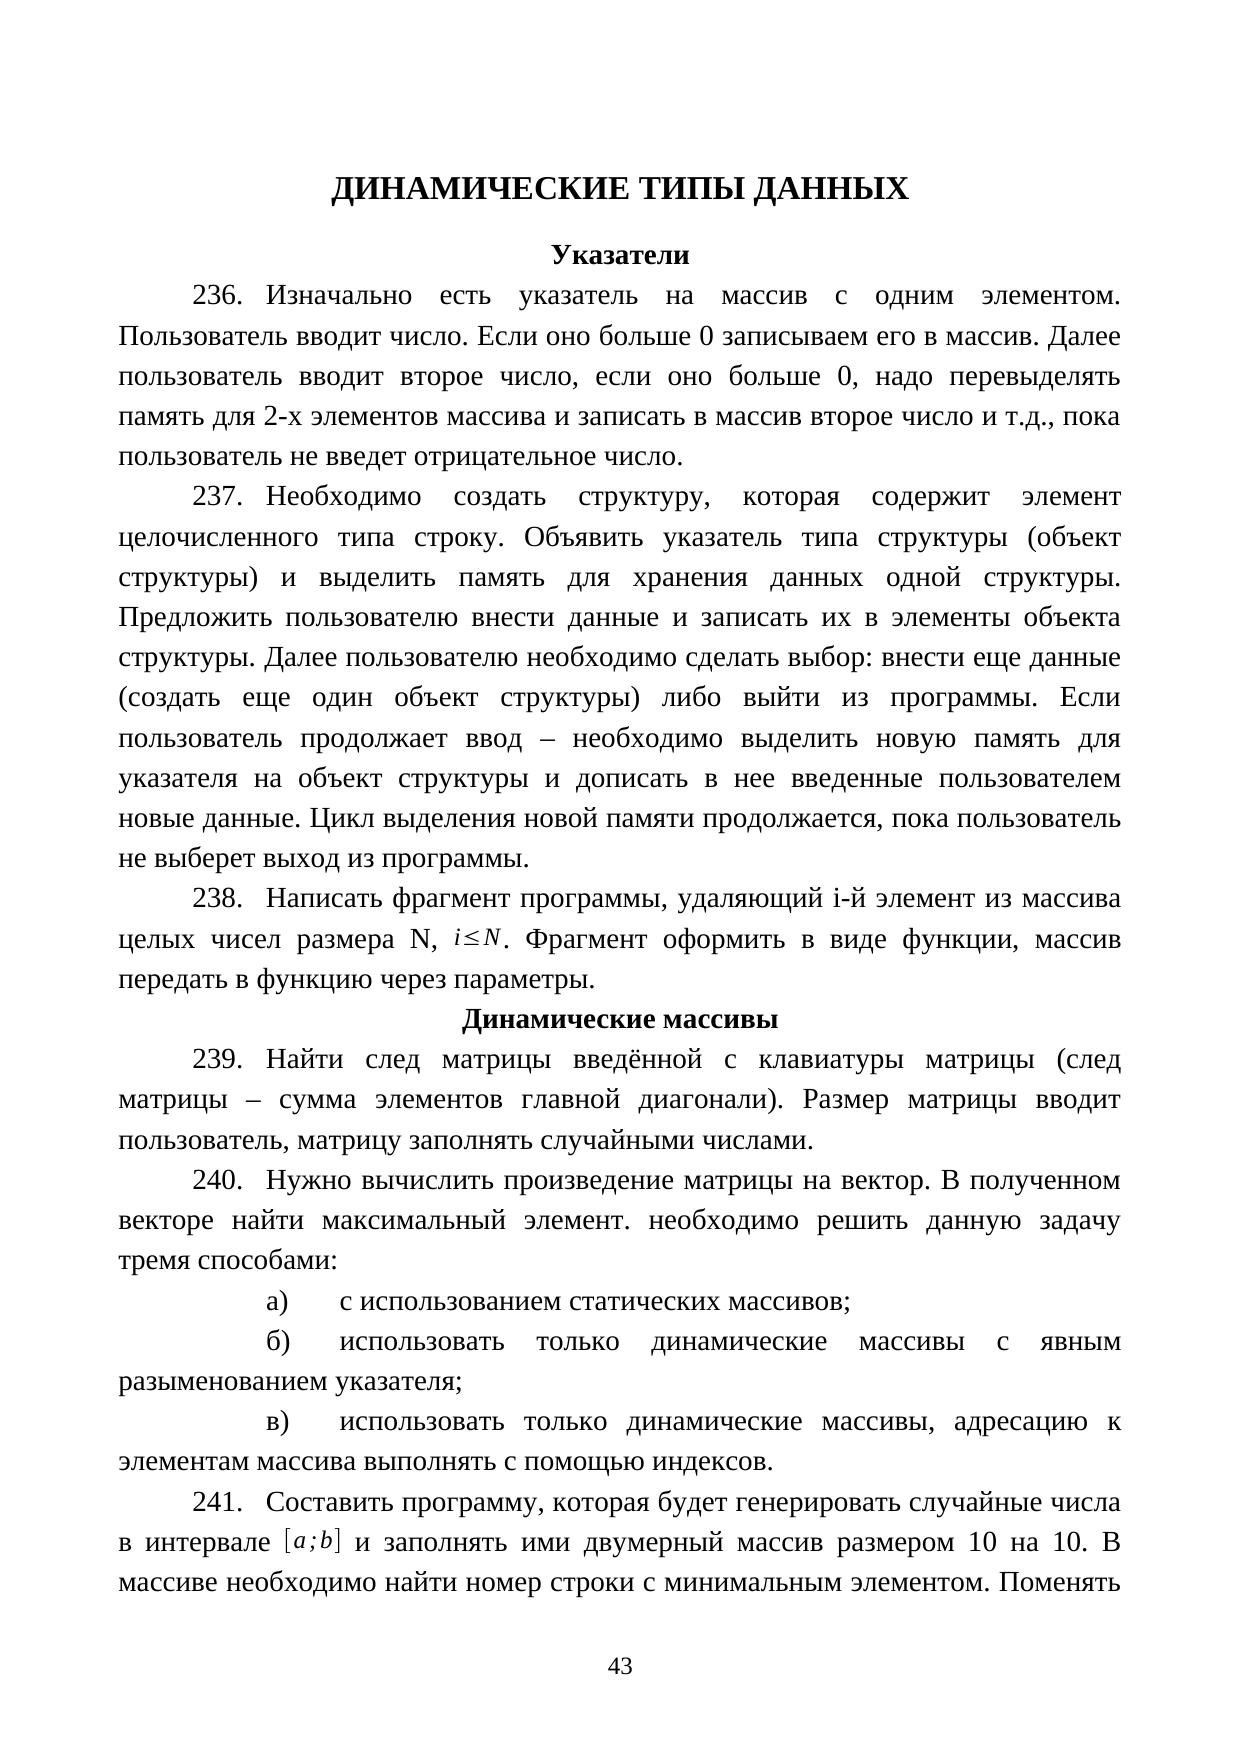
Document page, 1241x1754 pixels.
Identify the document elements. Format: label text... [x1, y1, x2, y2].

text Нужно вычислить произведение матрицы на вектор. В полученном векторе найти максимальный элемент. необходимо решить данную задачу тремя способами: [118, 1162, 1122, 1276]
list использовать только динамические массивы, адресацию к элементам массива выполнять с помощью индексов. [118, 1403, 1122, 1477]
text Найти след матрицы введённой с клавиатуры матрицы (след матрицы – сумма элементов главной диагонали). Размер матрицы вводит пользователь, матрицу заполнять случайными числами. [118, 1041, 1122, 1155]
list использовать только динамические массивы с явным разыменованием указателя; [118, 1323, 1122, 1397]
text Написать фрагмент программы, удаляющий i-й элемент из массива целых чисел размера N, . Фрагмент оформить в виде функции, массив передать в функцию через параметры. [118, 881, 1122, 994]
text Динамические массивы [118, 1001, 1122, 1035]
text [118, 1484, 1122, 1598]
text Динамические типы данных [118, 168, 1122, 206]
text Необходимо создать структуру, которая содержит элемент целочисленного типа строку. Объявить указатель типа структуры (объект структуры) и выделить память для хранения данных одной структуры. Предложить пользователю внести данные и записать их в элементы объекта структуры. Далее пользователю необходимо сделать выбор: внести еще данные (создать еще один объект структуры) либо выйти из программы. Если пользователь продолжает ввод – необходимо выделить новую память для указателя на объект структуры и дописать в нее введенные пользователем новые данные. Цикл выделения новой памяти продолжается, пока пользователь не выберет выход из программы. [118, 478, 1122, 874]
text Изначально есть указатель на массив с одним элементом. Пользователь вводит число. Если оно больше 0 записываем его в массив. Далее пользователь вводит второе число, если оно больше 0, надо перевыделять память для 2-х элементов массива и записать в массив второе число и т.д., пока пользователь не введет отрицательное число. [118, 277, 1122, 472]
list с использованием статических массивов; [118, 1283, 1122, 1316]
text Указатели [118, 237, 1122, 271]
